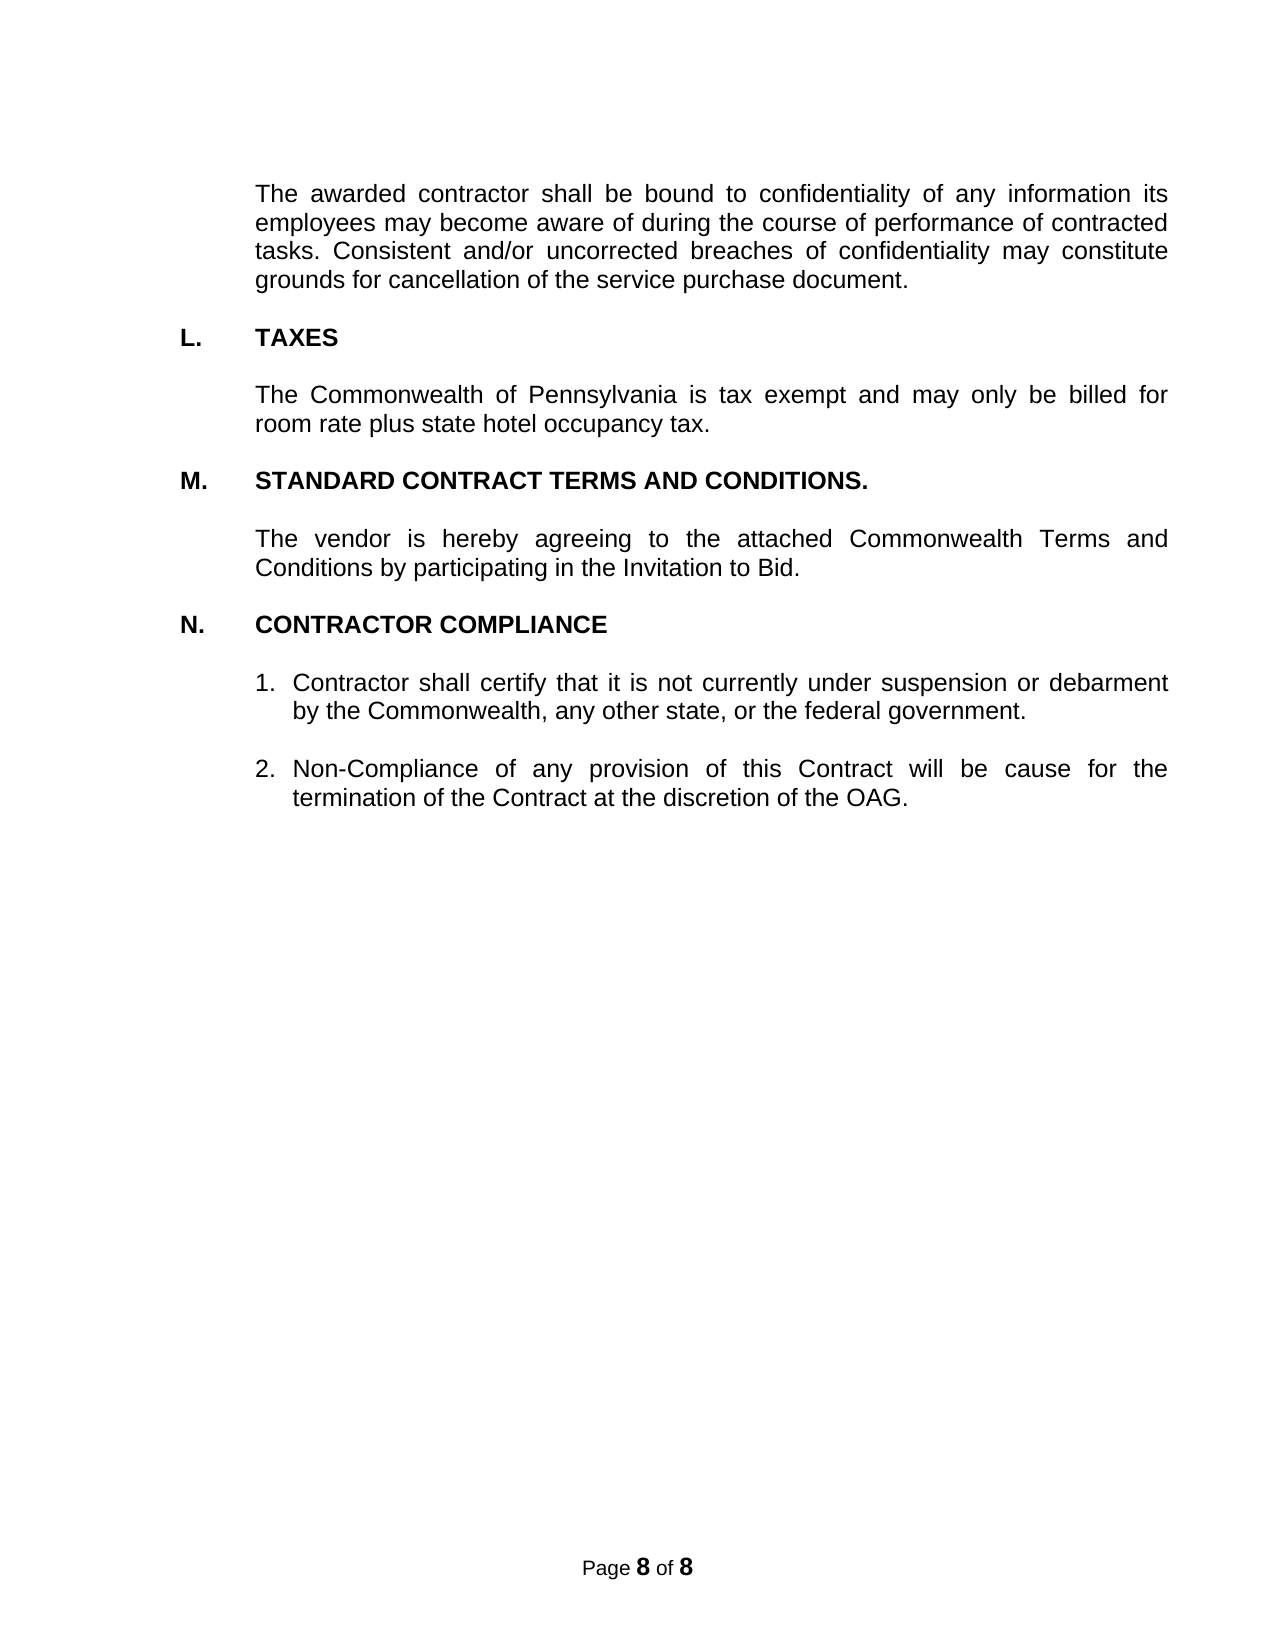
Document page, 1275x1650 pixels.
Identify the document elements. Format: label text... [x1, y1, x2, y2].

list Non-Compliance of any provision of this Contract will be cause for the termination of the Contract at the discretion of the OAG. [255, 754, 1170, 811]
text M. STANDARD CONTRACT TERMS AND CONDITIONS. [180, 466, 1170, 495]
text The awarded contractor shall be bound to confidentiality of any information its employees may become aware of during the course of performance of contracted tasks. Consistent and/or uncorrected breaches of confidentiality may constitute grounds for cancellation of the service purchase document. [255, 179, 1170, 294]
text The Commonwealth of Pennsylvania is tax exempt and may only be billed for room rate plus state hotel occupancy tax. [255, 380, 1170, 437]
list Contractor shall certify that it is not currently under suspension or debarment by the Commonwealth, any other state, or the federal government. [255, 667, 1170, 725]
text The vendor is hereby agreeing to the attached Commonwealth Terms and Conditions by participating in the Invitation to Bid. [255, 524, 1170, 581]
text L. TAXES [180, 322, 1170, 351]
text N. CONTRACTOR COMPLIANCE [105, 610, 1170, 639]
